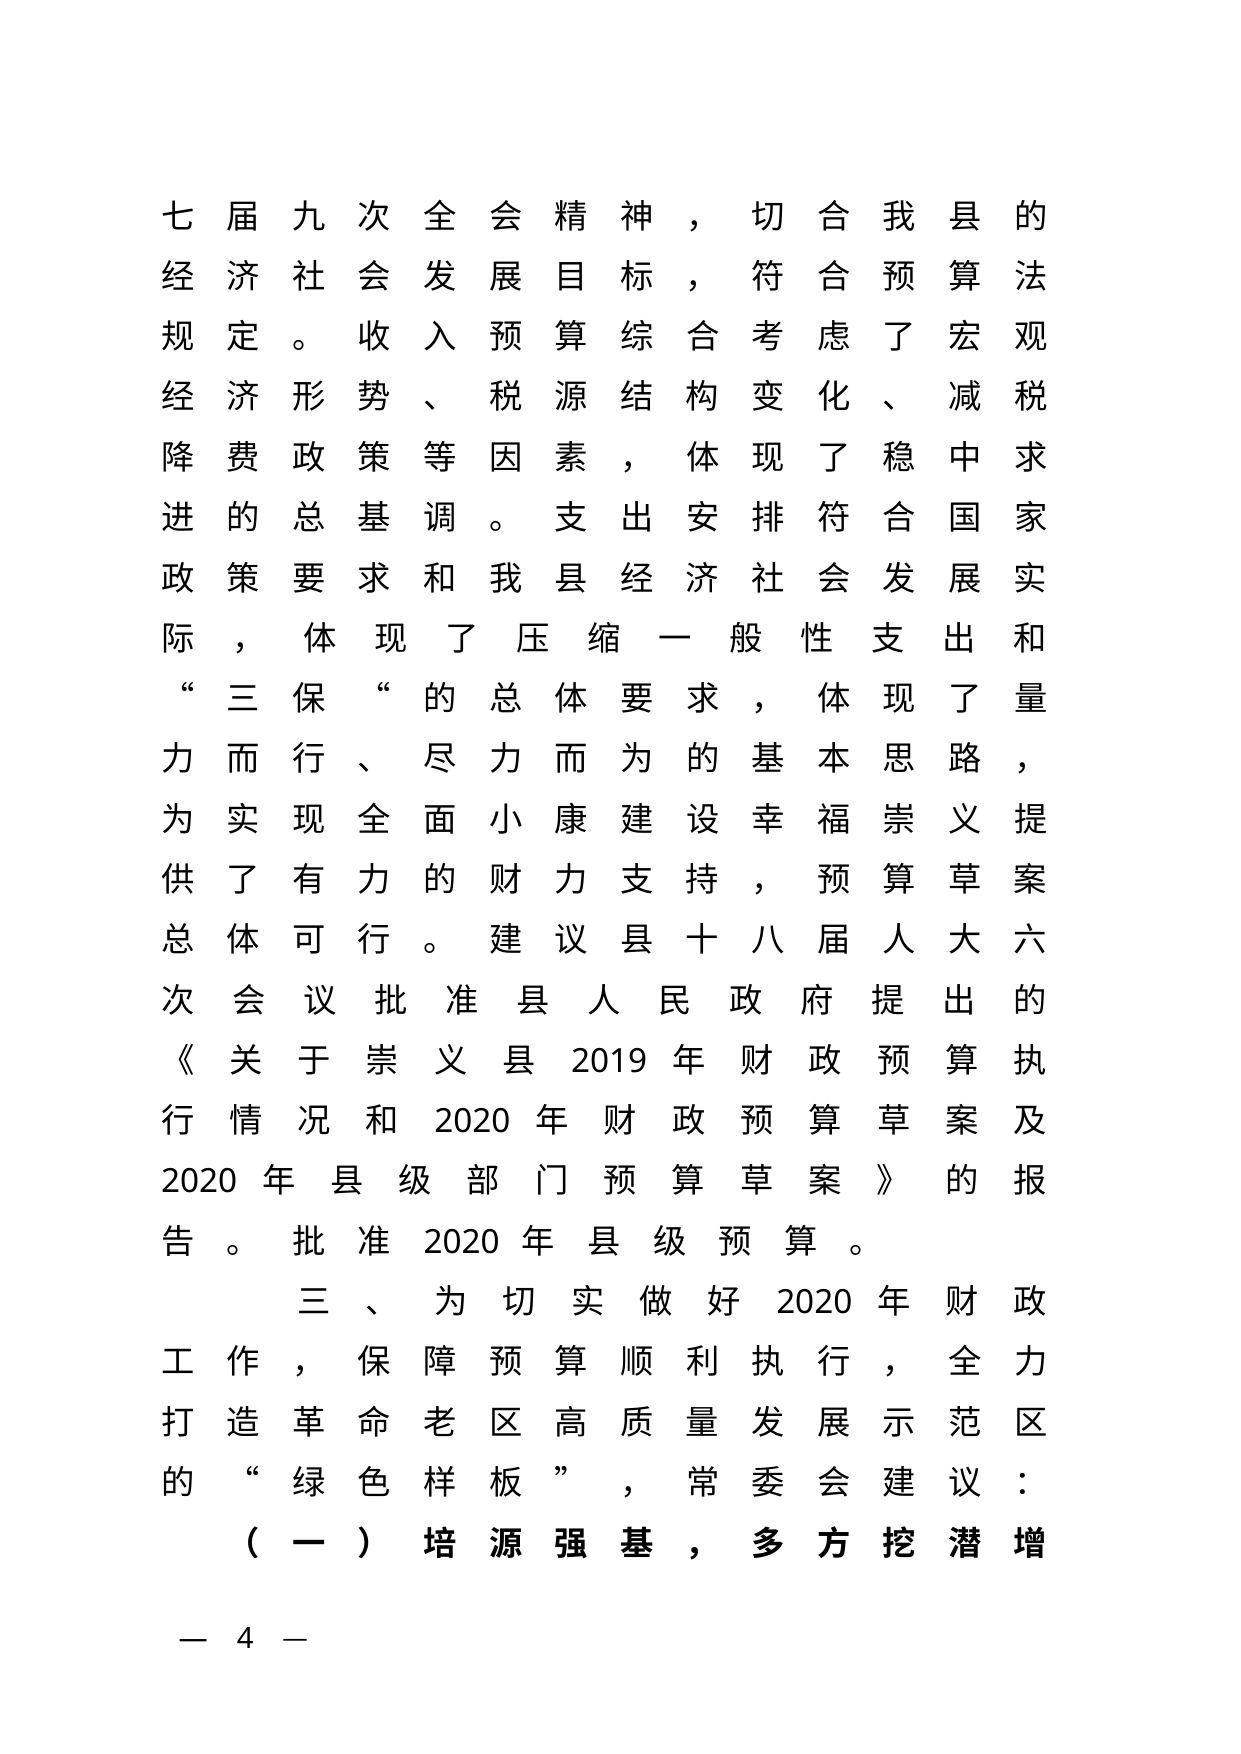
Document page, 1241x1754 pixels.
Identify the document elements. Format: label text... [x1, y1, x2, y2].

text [161, 183, 1079, 1269]
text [161, 1510, 1079, 1571]
text 三、为切实做好2020年财政工作，保障预算顺利执行，全力打造革命老区高质量发展示范区的“绿色样板”，常委会建议： [161, 1269, 1079, 1510]
